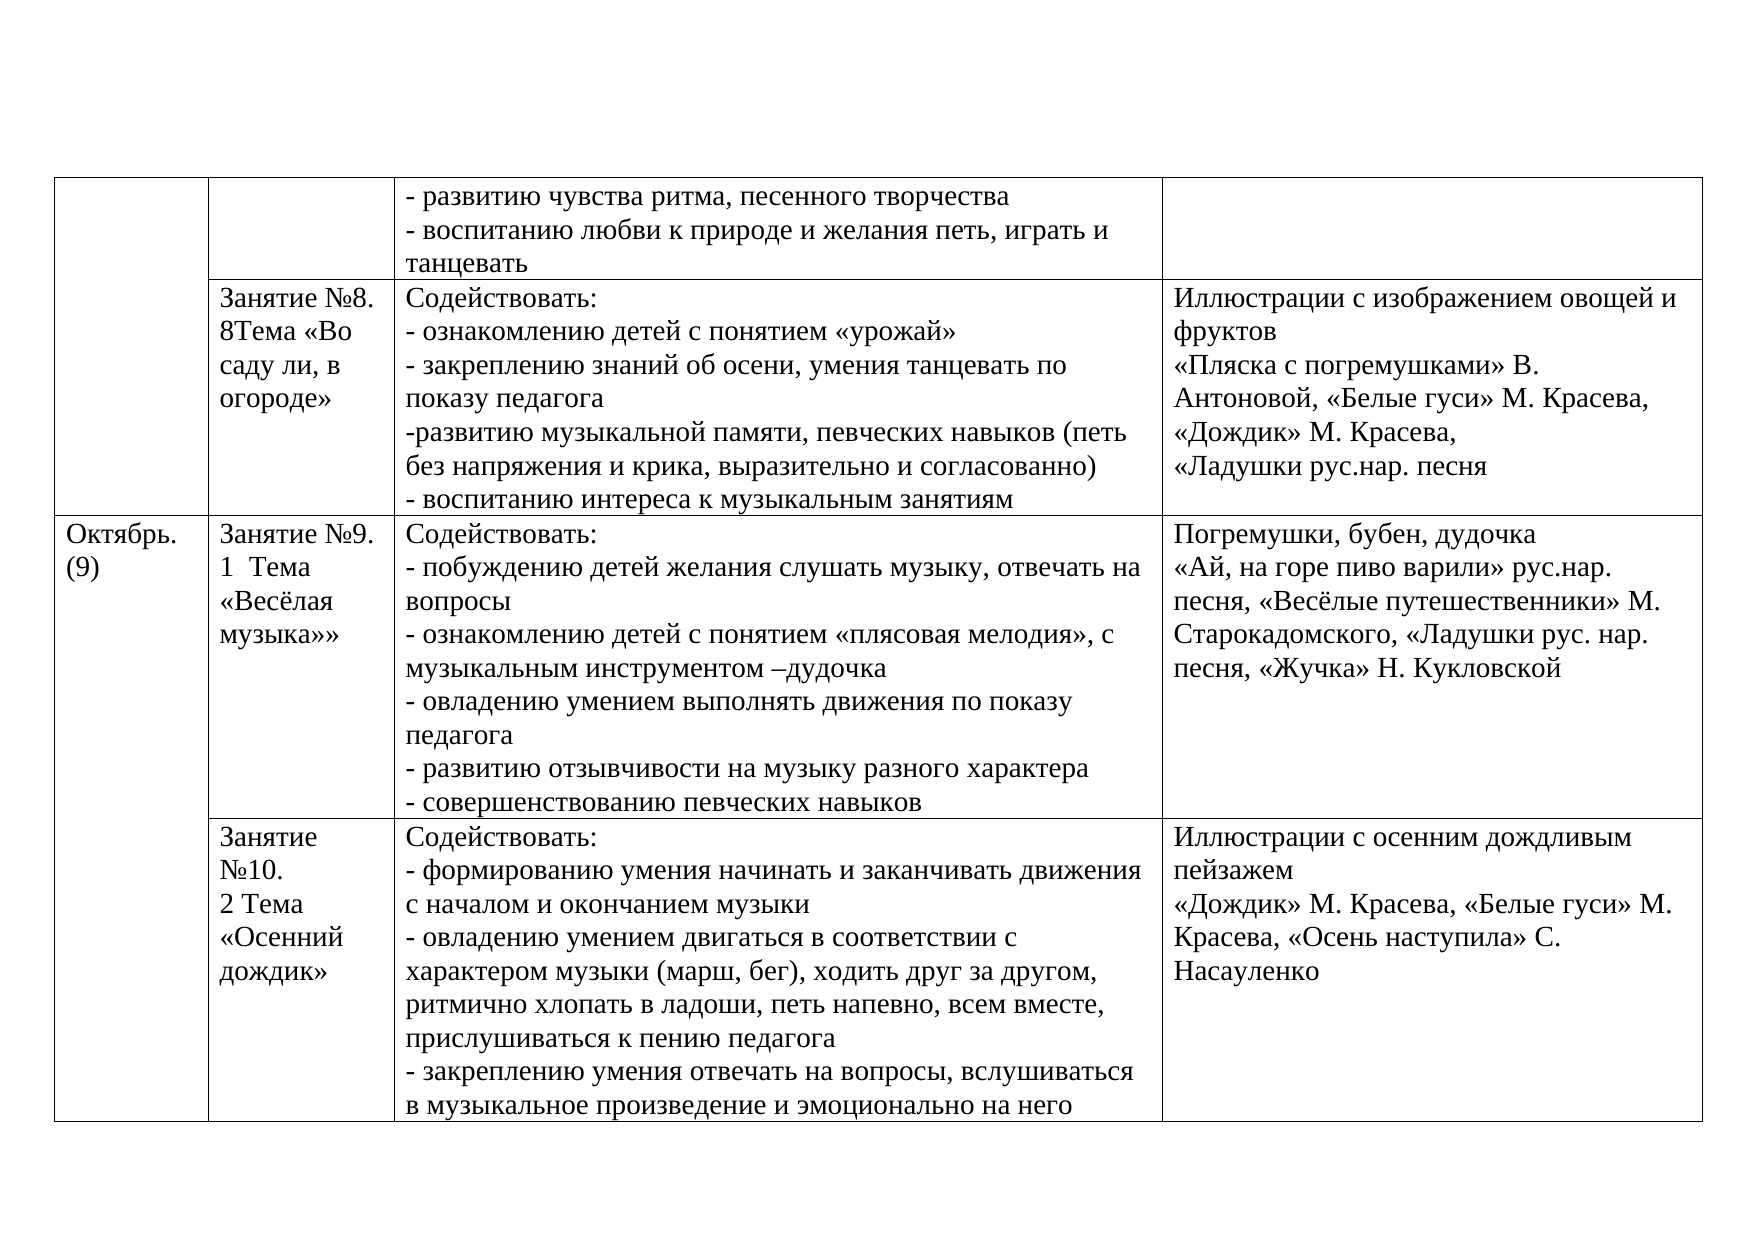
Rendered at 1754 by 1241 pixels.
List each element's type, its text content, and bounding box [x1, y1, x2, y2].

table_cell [1163, 819, 1702, 1121]
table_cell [1163, 178, 1702, 279]
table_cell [209, 819, 394, 1121]
table_cell Октябрь. (9) [55, 516, 208, 1121]
table_cell Иллюстрации с изображением овощей и фруктов «Пляска с погремушками» В. Антоновой, «Белые гуси» М. Красева, «Дождик» М. Красева, «Ладушки рус.нар. песня [1163, 280, 1702, 515]
table_cell Погремушки, бубен, дудочка «Ай, на горе пиво варили» рус.нар. песня, «Весёлые путешественники» М. Старокадомского, «Ладушки рус. нар. песня, «Жучка» Н. Кукловской [1163, 516, 1702, 818]
table_cell Содействовать: - побуждению детей желания слушать музыку, отвечать на вопросы - ознакомлению детей с понятием «плясовая мелодия», с музыкальным инструментом –дудочка - овладению умением выполнять движения по показу педагога - развитию отзывчивости на музыку разного характера - совершенствованию певческих навыков [395, 516, 1162, 818]
table_cell Содействовать: - ознакомлению детей с понятием «урожай» - закреплению знаний об осени, умения танцевать по показу педагога -развитию музыкальной памяти, певческих навыков (петь без напряжения и крика, выразительно и согласованно) - воспитанию интереса к музыкальным занятиям [395, 280, 1162, 515]
table_cell Занятие №9. 1 Тема «Весёлая музыка»» [209, 516, 394, 818]
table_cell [395, 178, 1162, 279]
table_cell Занятие №8. 8Тема «Во саду ли, в огороде» [209, 280, 394, 515]
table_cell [395, 819, 1162, 1121]
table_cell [209, 178, 394, 279]
